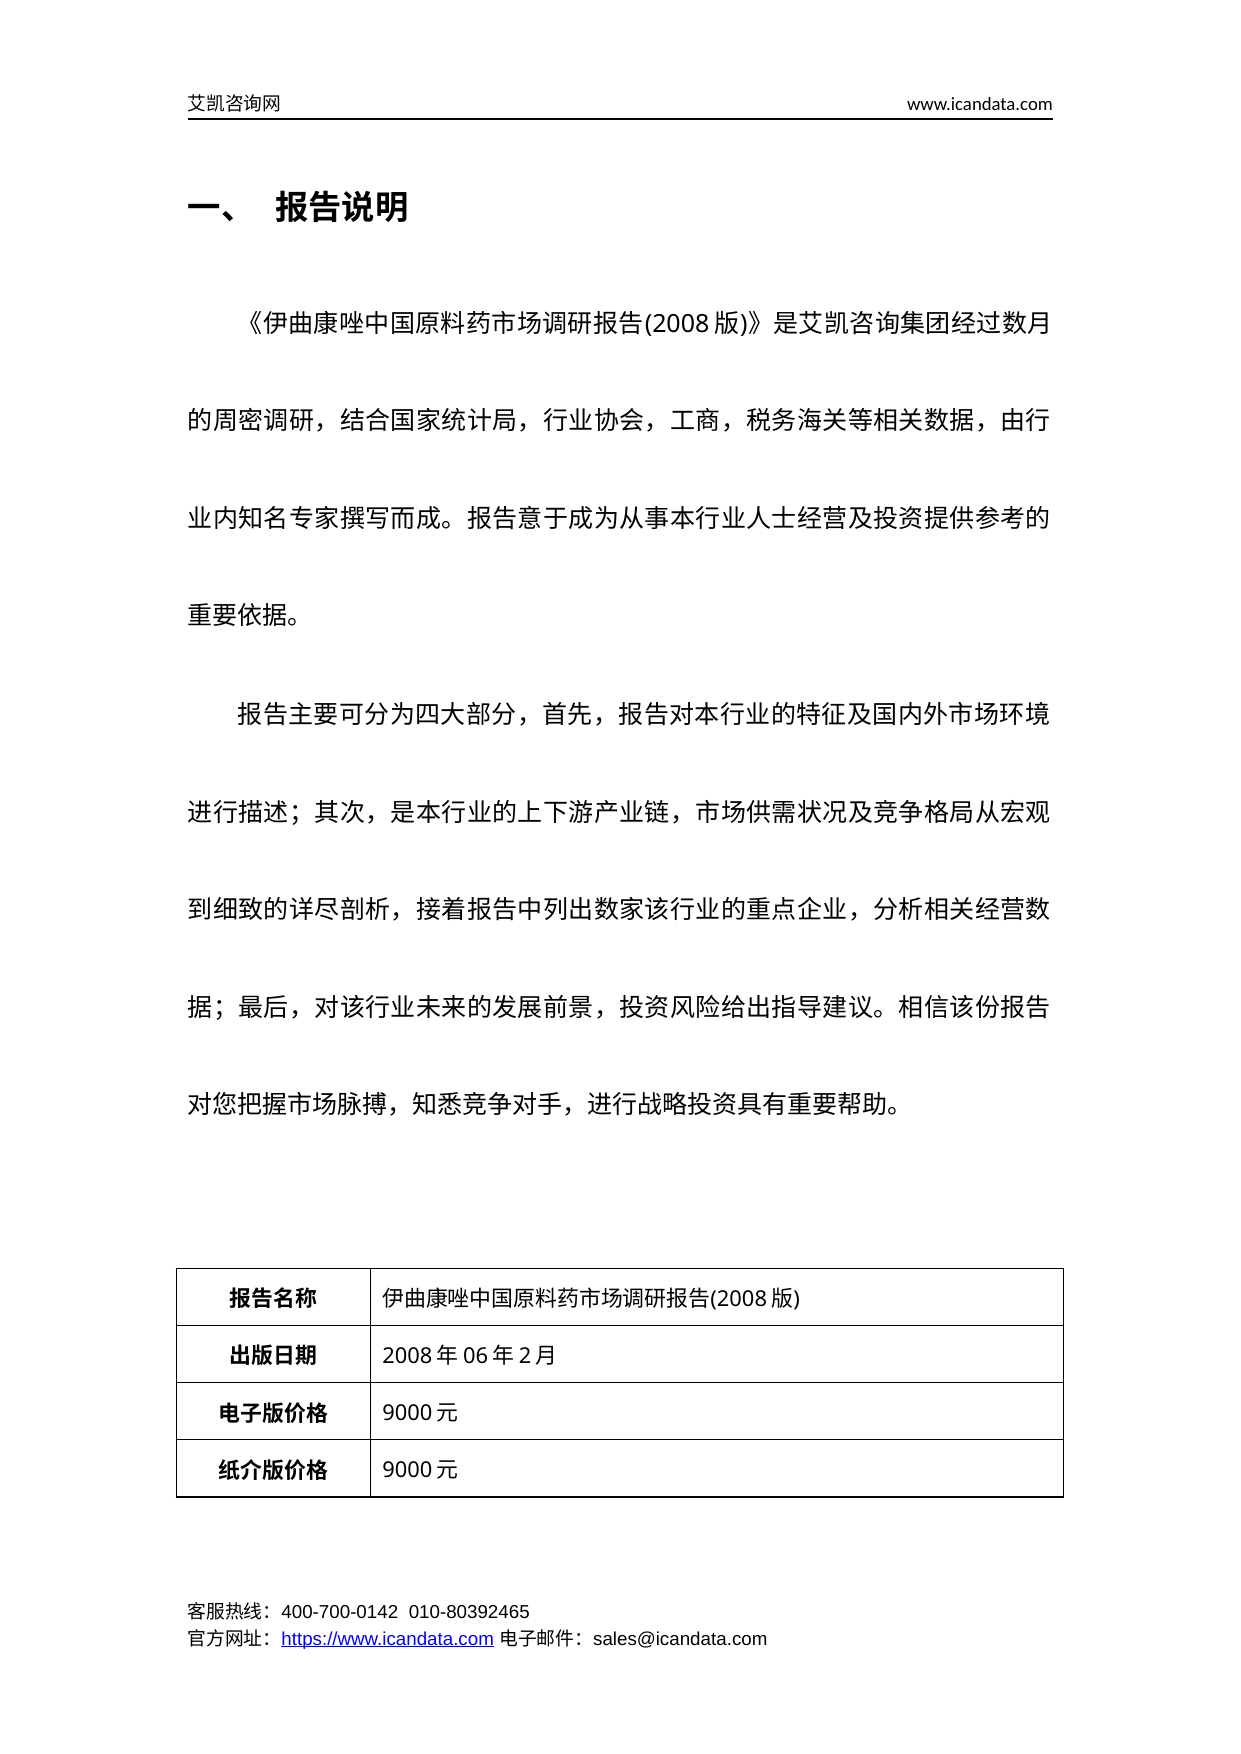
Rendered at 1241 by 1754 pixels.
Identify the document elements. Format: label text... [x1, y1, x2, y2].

table_cell 出版日期 [177, 1326, 370, 1382]
table_cell 2008年06年2月 [371, 1326, 1063, 1382]
subtitle 报告说明 [187, 172, 1053, 237]
text 《伊曲康唑中国原料药市场调研报告(2008版)》是艾凯咨询集团经过数月的周密调研，结合国家统计局，行业协会，工商，税务海关等相关数据，由行业内知名专家撰写而成。报告意于成为从事本行业人士经营及投资提供参考的重要依据。 [187, 289, 1053, 646]
table_cell 9000元 [371, 1383, 1063, 1439]
table_header 报告名称 [177, 1269, 370, 1325]
table_cell 纸介版价格 [177, 1440, 370, 1496]
text 报告主要可分为四大部分，首先，报告对本行业的特征及国内外市场环境进行描述；其次，是本行业的上下游产业链，市场供需状况及竞争格局从宏观到细致的详尽剖析，接着报告中列出数家该行业的重点企业，分析相关经营数据；最后，对该行业未来的发展前景，投资风险给出指导建议。相信该份报告对您把握市场脉搏，知悉竞争对手，进行战略投资具有重要帮助。 [187, 681, 1053, 1136]
table_cell 电子版价格 [177, 1383, 370, 1439]
table_cell 9000元 [371, 1440, 1063, 1496]
table_header 伊曲康唑中国原料药市场调研报告(2008版) [371, 1269, 1063, 1325]
